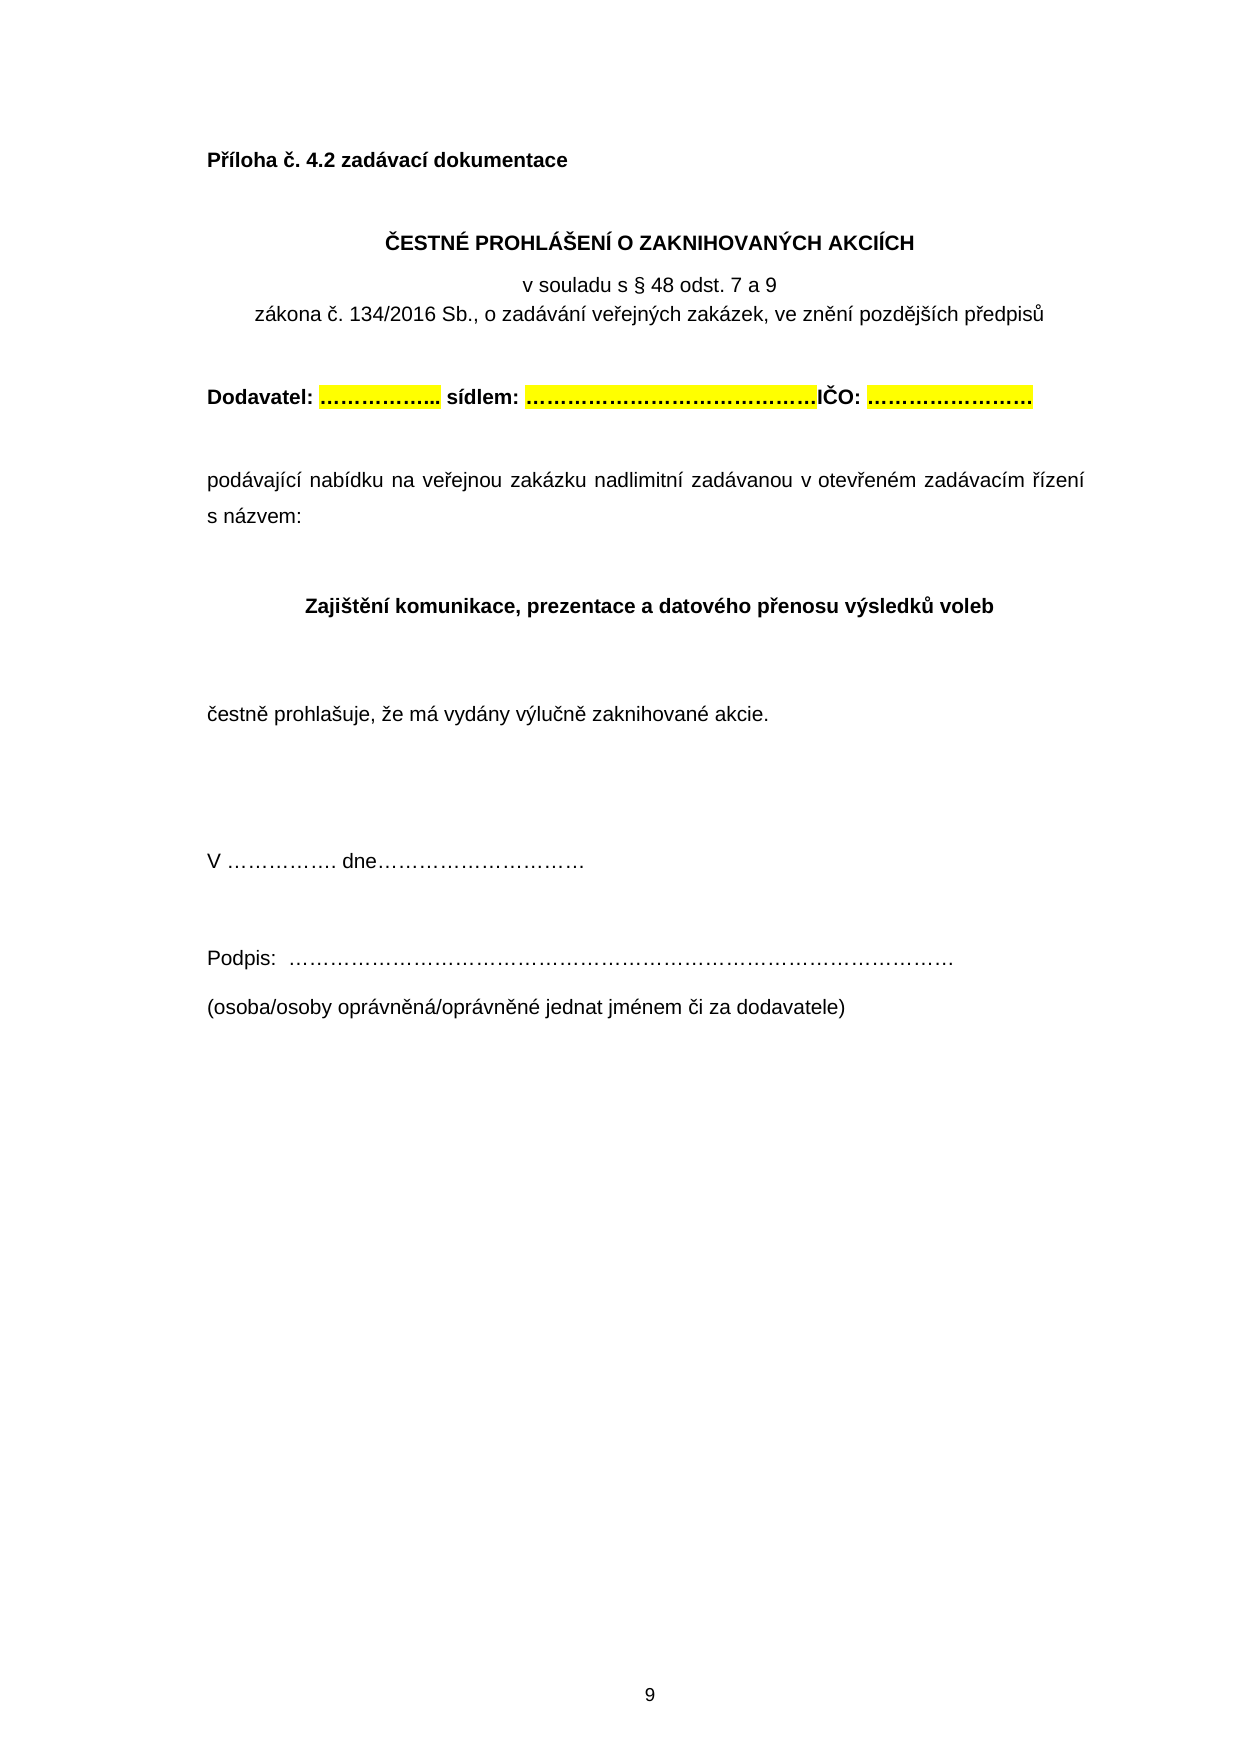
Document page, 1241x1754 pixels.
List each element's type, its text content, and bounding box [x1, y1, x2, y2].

text čestně prohlašuje, že má vydány výlučně zaknihované akcie. [207, 702, 1093, 726]
text Zajištění komunikace, prezentace a datového přenosu výsledků voleb [207, 594, 1093, 618]
text (osoba/osoby oprávněná/oprávněné jednat jménem či za dodavatele) [207, 995, 1093, 1019]
text ČESTNÉ PROHLÁŠENÍ O ZAKNIHOVANÝCH AKCIÍCH [207, 226, 1093, 255]
text V ……………. dne………………………… [207, 849, 1093, 873]
text Dodavatel: ……………... sídlem: ……………………………………IČO: …………………… [207, 380, 1093, 409]
text zákona č. 134/2016 Sb., o zadávání veřejných zakázek, ve znění pozdějších předpisů [207, 297, 1093, 326]
text Příloha č. 4.2 zadávací dokumentace [207, 148, 1093, 172]
text v souladu s § 48 odst. 7 a 9 [207, 267, 1093, 297]
text Podpis: …………………………………………………………………………………… [207, 946, 1093, 970]
text podávající nabídku na veřejnou zakázku nadlimitní zadávanou v otevřeném zadávacím řízení s názvem: [207, 467, 1093, 527]
